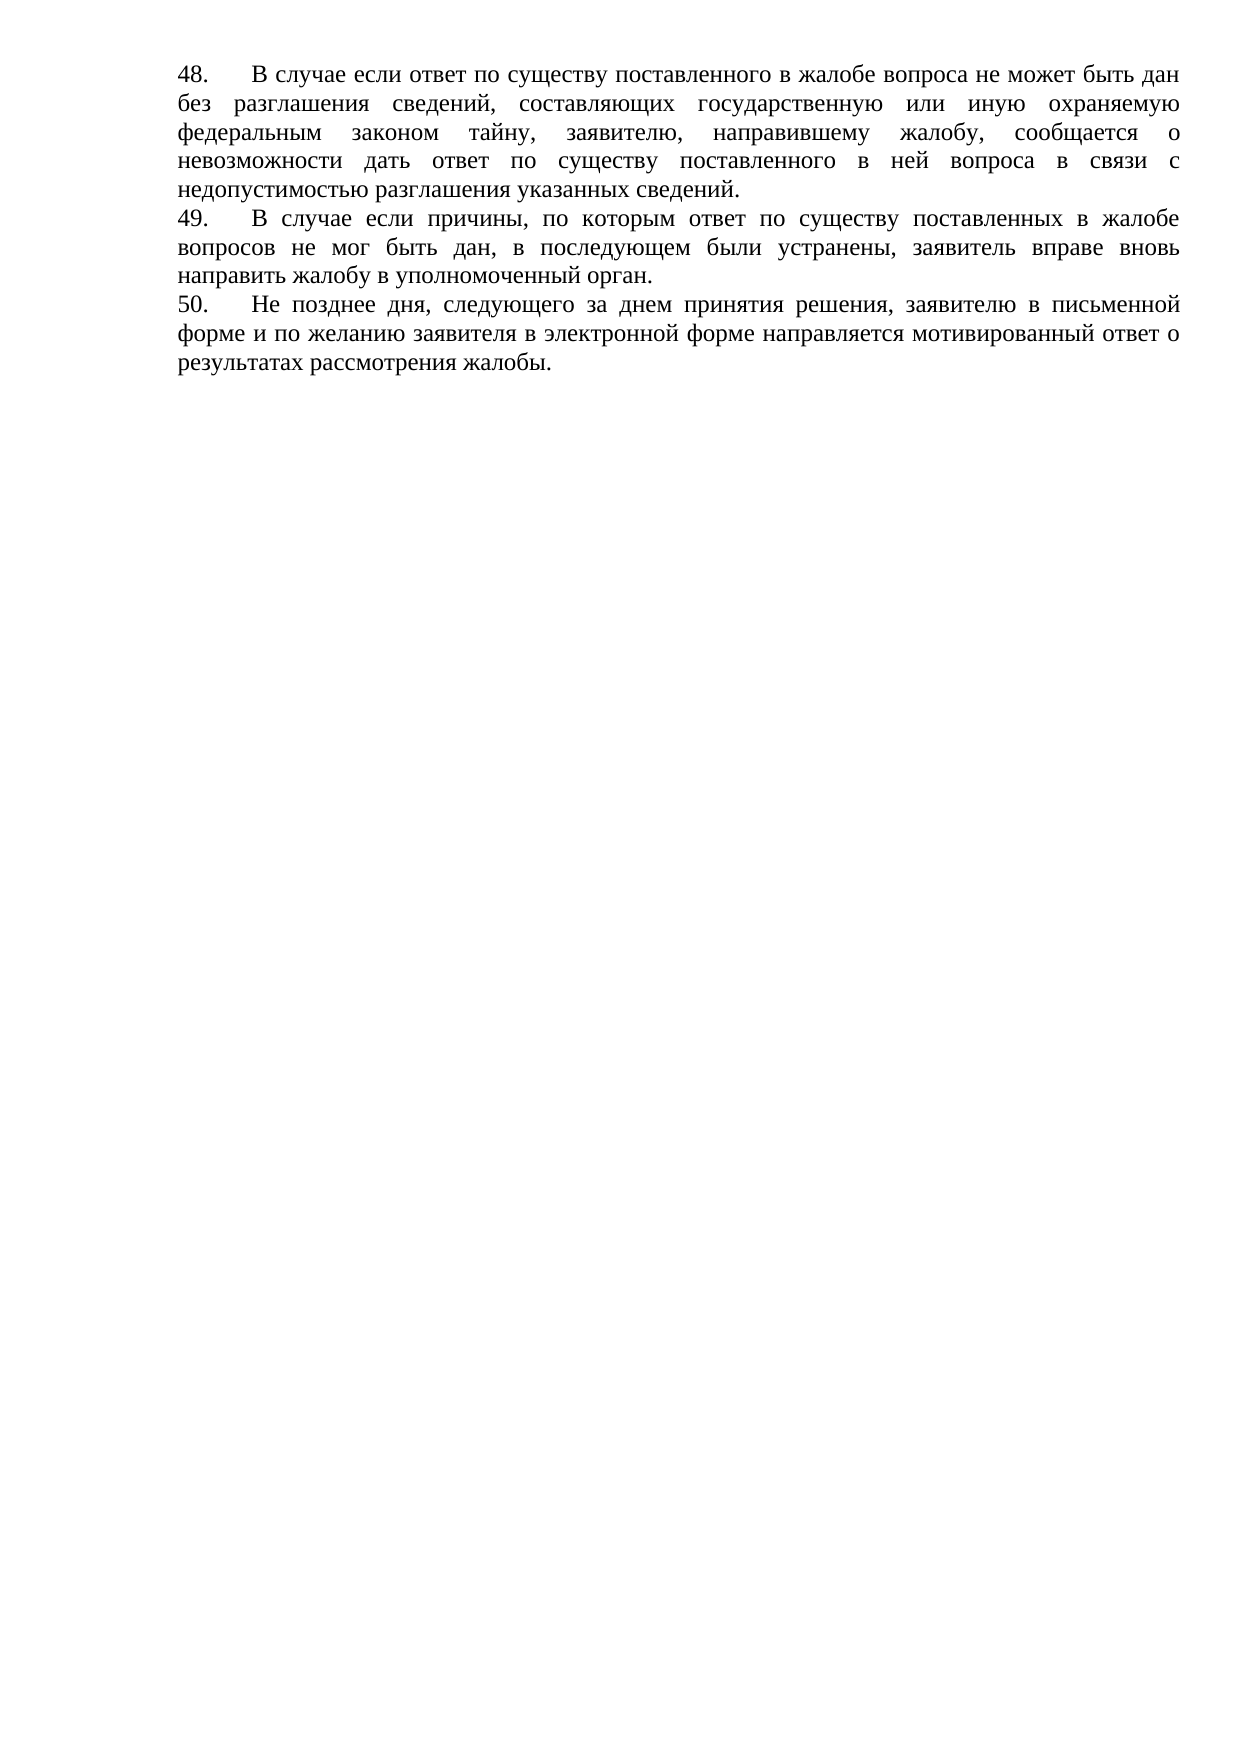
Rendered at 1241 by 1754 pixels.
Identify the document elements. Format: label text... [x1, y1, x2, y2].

title В случае если причины, по которым ответ по существу поставленных в жалобе вопросов не мог быть дан, в последующем были устранены, заявитель вправе вновь направить жалобу в уполномоченный орган. [177, 203, 1181, 289]
title В случае если ответ по существу поставленного в жалобе вопроса не может быть дан без разглашения сведений, составляющих государственную или иную охраняемую федеральным законом тайну, заявителю, направившему жалобу, сообщается о невозможности дать ответ по существу поставленного в ней вопроса в связи с недопустимостью разглашения указанных сведений. [177, 59, 1181, 203]
title Не позднее дня, следующего за днем принятия решения, заявителю в письменной форме и по желанию заявителя в электронной форме направляется мотивированный ответ о результатах рассмотрения жалобы. [177, 289, 1181, 375]
